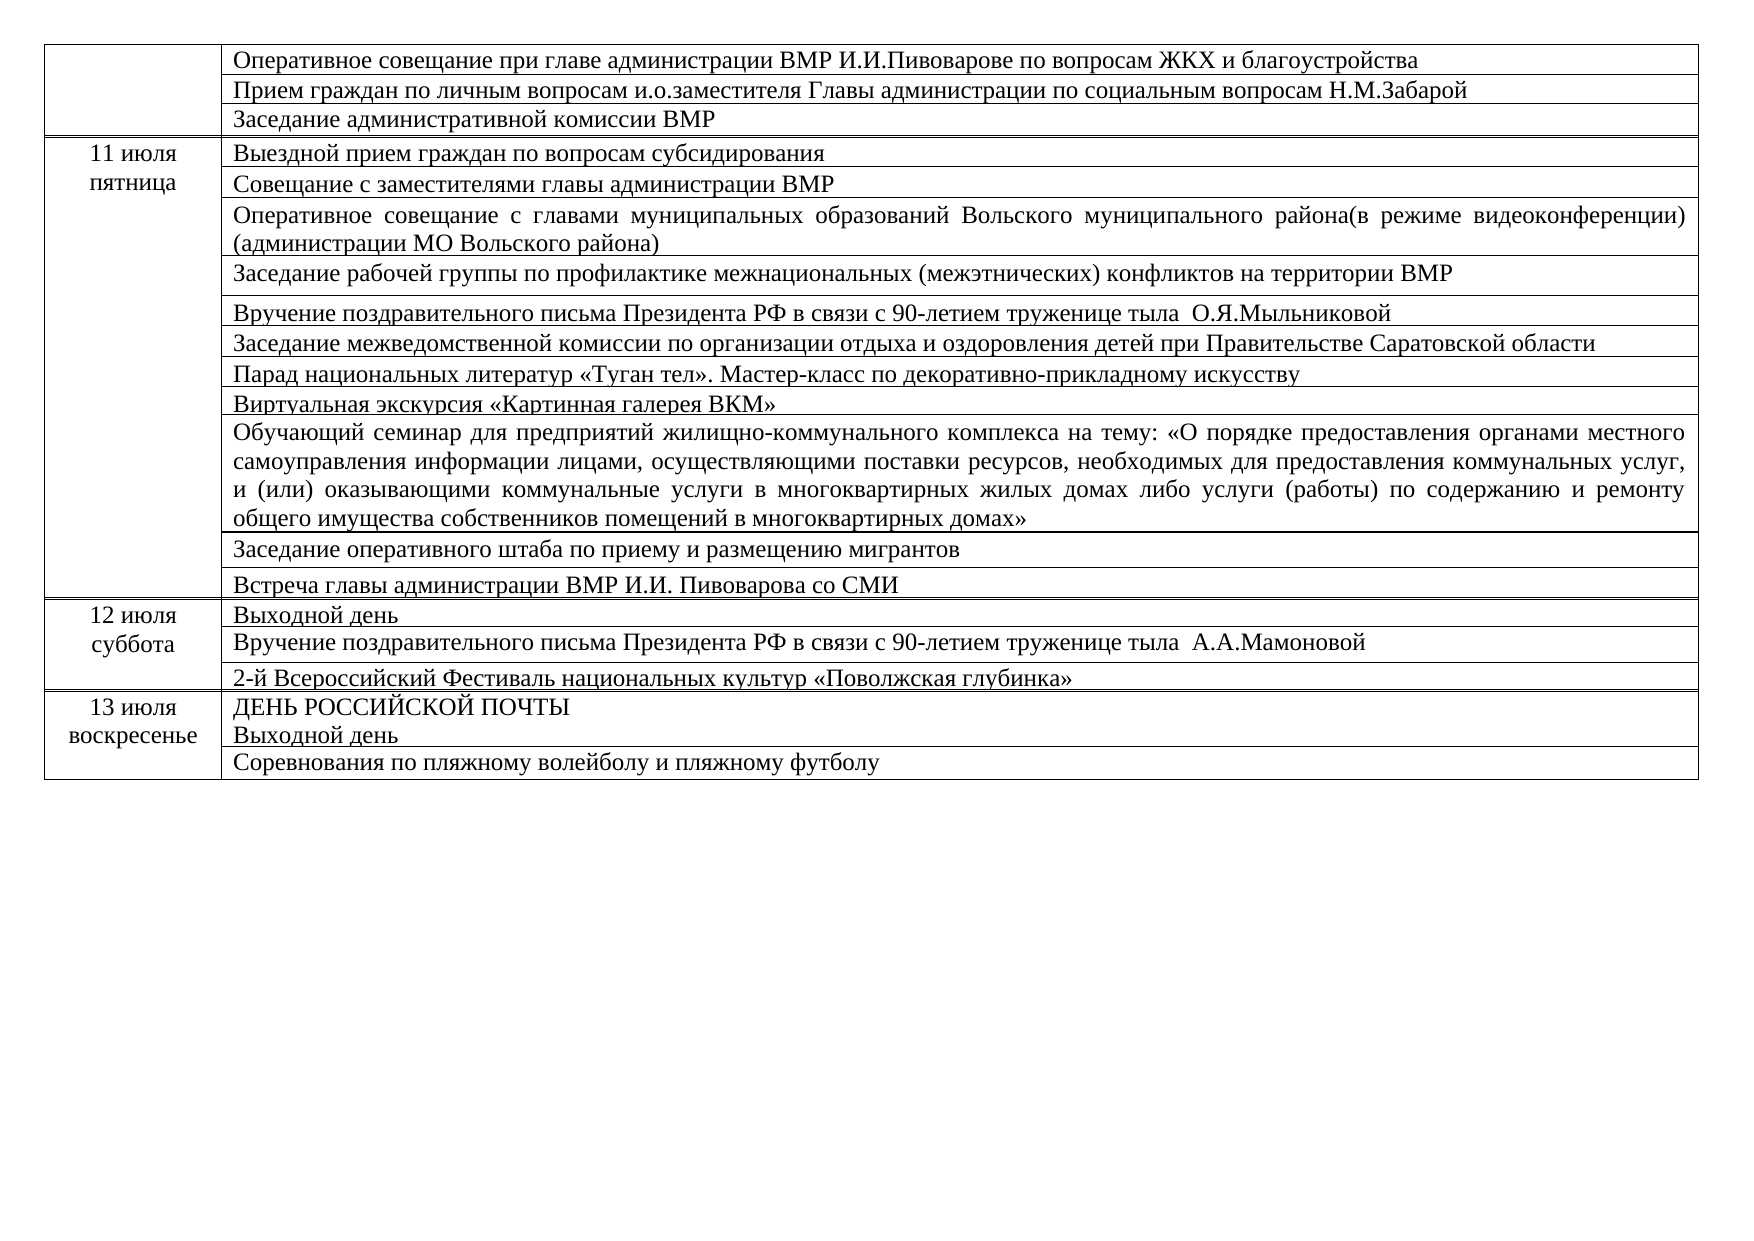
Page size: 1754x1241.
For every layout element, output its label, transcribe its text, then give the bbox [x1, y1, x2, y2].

table_cell Заседание рабочей группы по профилактике межнациональных (межэтнических) конфликтов на территории ВМР [222, 256, 1698, 295]
table_cell 2-й Всероссийский Фестиваль национальных культур «Поволжская глубинка» [222, 663, 1698, 689]
table_cell Заседание межведомственной комиссии по организации отдыха и оздоровления детей при Правительстве Саратовской области [222, 326, 1698, 356]
table_cell Оперативное совещание при главе администрации ВМР И.И.Пивоварове по вопросам ЖКХ и благоустройства [222, 45, 1698, 74]
table_cell Прием граждан по личным вопросам и.о.заместителя Главы администрации по социальным вопросам Н.М.Забарой [222, 75, 1698, 103]
table_cell Виртуальная экскурсия «Картинная галерея ВКМ» [222, 387, 1698, 414]
table_cell Заседание оперативного штаба по приему и размещению мигрантов [222, 533, 1698, 567]
table_cell Выездной прием граждан по вопросам субсидирования [222, 138, 1698, 166]
table_cell Обучающий семинар для предприятий жилищно-коммунального комплекса на тему: «О порядке предоставления органами местного самоуправления информации лицами, осуществляющими поставки ресурсов, необходимых для предоставления коммунальных услуг, и (или) оказывающими коммунальные услуги в многоквартирных жилых домах либо услуги (работы) по содержанию и ремонту общего имущества собственников помещений в многоквартирных домах» [222, 415, 1698, 531]
table_cell Оперативное совещание с главами муниципальных образований Вольского муниципального района(в режиме видеоконференции) (администрации МО Вольского района) [222, 198, 1698, 255]
table_cell 12 июля суббота [45, 600, 221, 689]
table_cell 11 июля пятница [45, 138, 221, 597]
table_cell Парад национальных литератур «Туган тел». Мастер-класс по декоративно-прикладному искусству [222, 357, 1698, 386]
table_cell Соревнования по пляжному волейболу и пляжному футболу [222, 747, 1698, 779]
table_cell Встреча главы администрации ВМР И.И. Пивоварова со СМИ [222, 568, 1698, 597]
table_cell Совещание с заместителями главы администрации ВМР [222, 167, 1698, 197]
table_cell ДЕНЬ РОССИЙСКОЙ ПОЧТЫ Выходной день [222, 692, 1698, 746]
table_cell Заседание административной комиссии ВМР [222, 104, 1698, 135]
table_cell 13 июля воскресенье [45, 692, 221, 779]
table_cell Выходной день [222, 600, 1698, 626]
table_cell Вручение поздравительного письма Президента РФ в связи с 90-летием труженице тыла А.А.Мамоновой [222, 627, 1698, 662]
table_cell Вручение поздравительного письма Президента РФ в связи с 90-летием труженице тыла О.Я.Мыльниковой [222, 296, 1698, 324]
